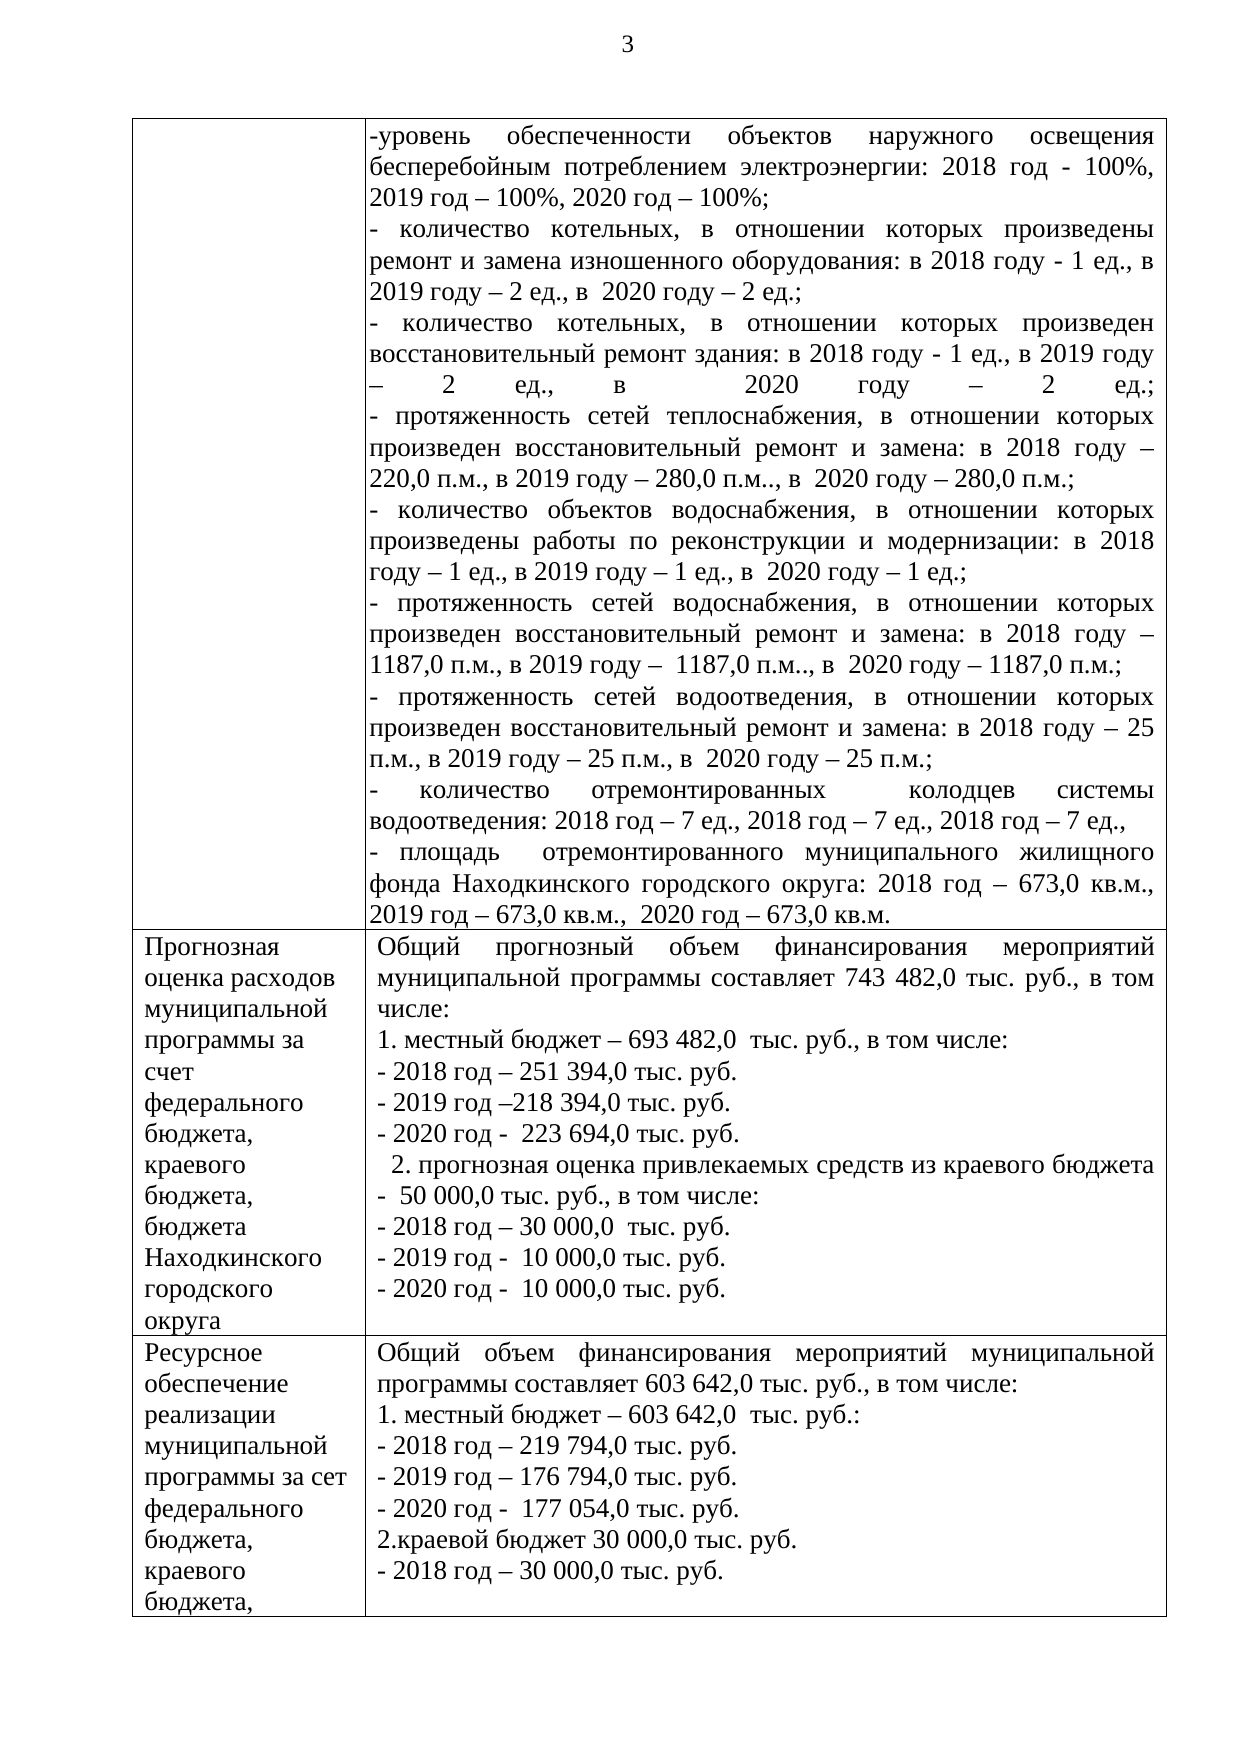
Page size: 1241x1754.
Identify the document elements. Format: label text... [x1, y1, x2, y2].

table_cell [366, 1336, 1166, 1616]
table_cell Общий прогнозный объем финансирования мероприятий муниципальной программы составляет 743 482,0 тыс. руб., в том числе: 1. местный бюджет – 693 482,0 тыс. руб., в том числе: - 2018 год – 251 394,0 тыс. руб. - 2019 год –218 394,0 тыс. руб. - 2020 год - 223 694,0 тыс. руб. 2. прогнозная оценка привлекаемых средств из краевого бюджета - 50 000,0 тыс. руб., в том числе: - 2018 год – 30 000,0 тыс. руб. - 2019 год - 10 000,0 тыс. руб. - 2020 год - 10 000,0 тыс. руб. [366, 930, 1166, 1335]
table_cell Прогнозная оценка расходов муниципальной программы за счет федерального бюджета, краевого бюджета, бюджета Находкинского городского округа [133, 930, 365, 1335]
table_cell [133, 1336, 365, 1616]
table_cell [133, 119, 365, 929]
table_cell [366, 119, 1166, 929]
